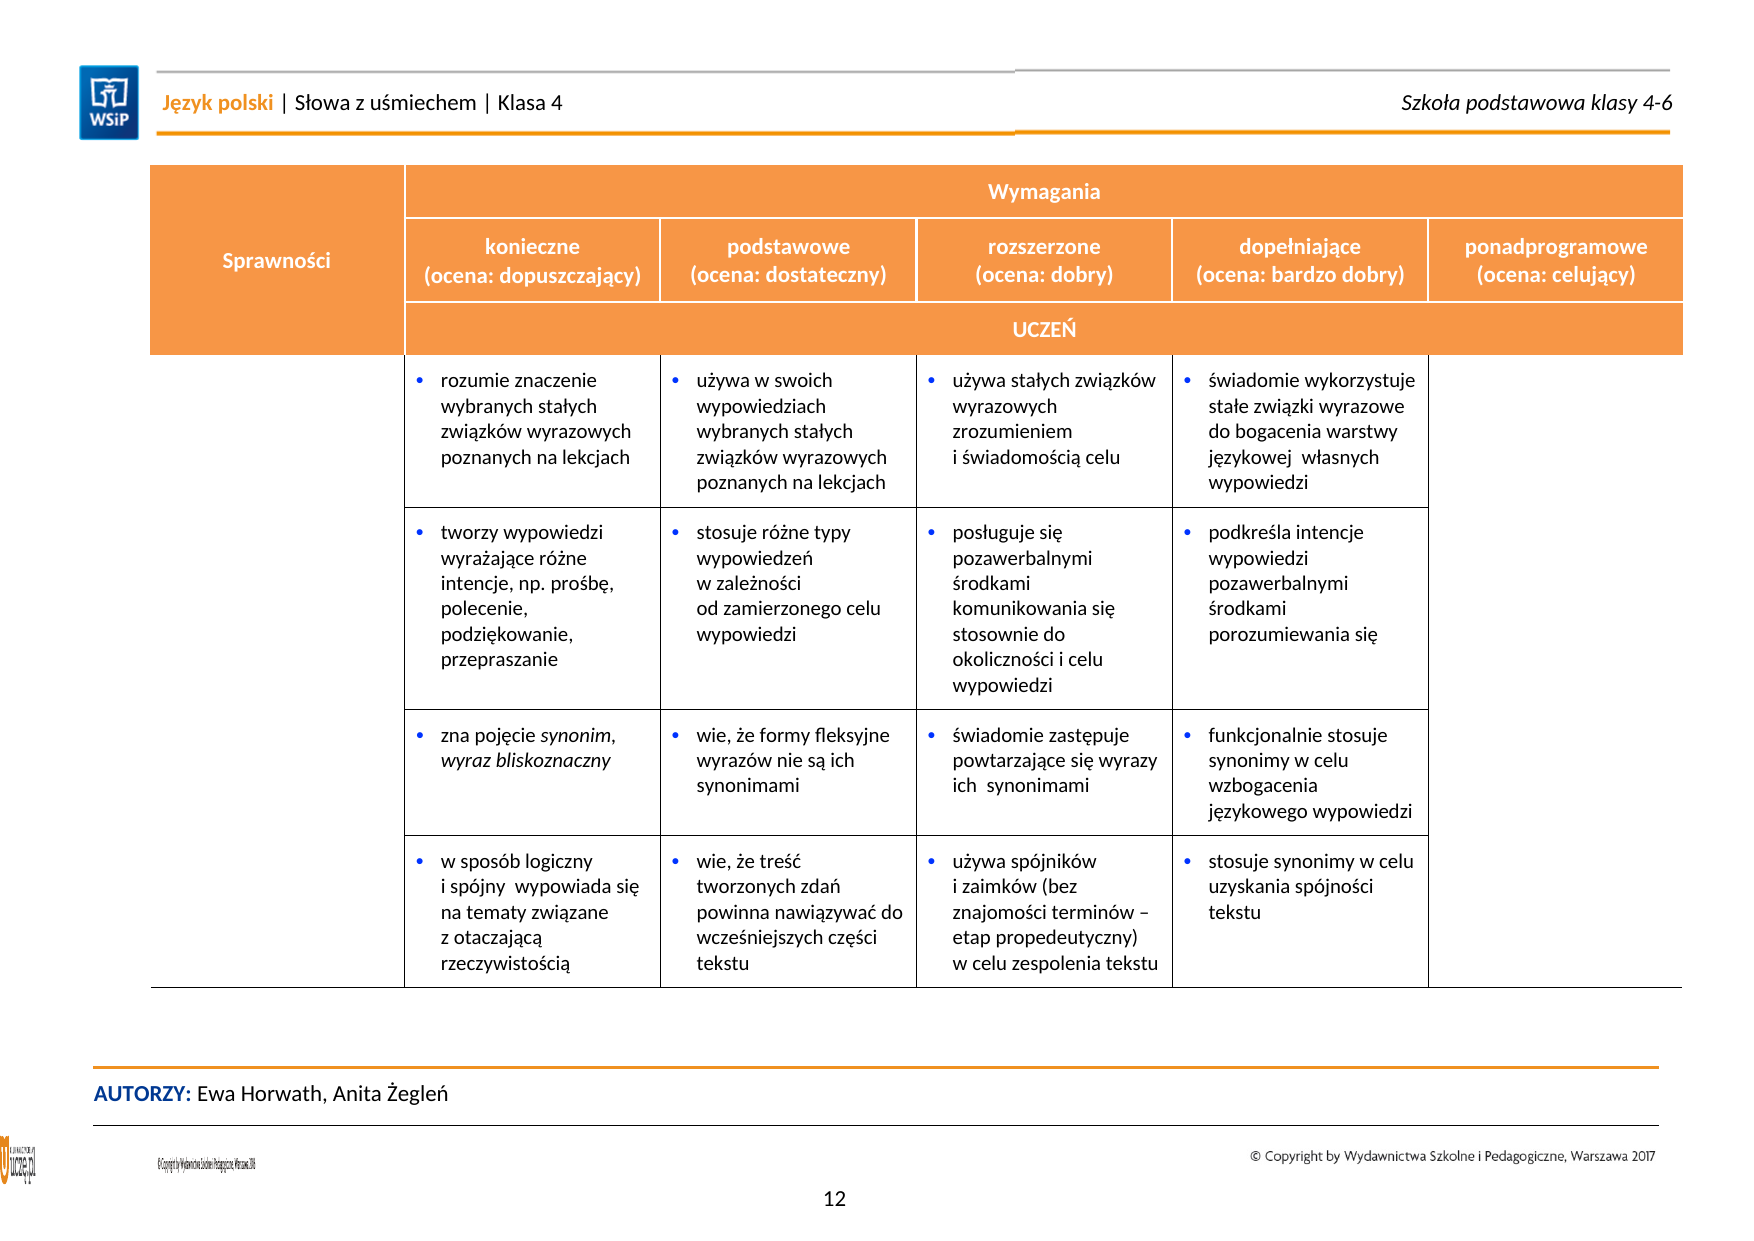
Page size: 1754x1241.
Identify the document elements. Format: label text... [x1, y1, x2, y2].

picture [0, 6, 1671, 164]
table_cell konieczne (ocena: dopuszczający) [406, 219, 659, 301]
table_cell funkcjonalnie stosuje synonimy w celu wzbogacenia językowego wypowiedzi [1173, 710, 1428, 835]
table_cell tworzy wypowiedzi wyrażające różne intencje, np. prośbę, polecenie, podziękowanie, przepraszanie [405, 508, 660, 709]
picture [1664, 102, 1670, 109]
table_cell dopełniające (ocena: bardzo dobry) [1173, 219, 1427, 301]
table_cell stosuje różne typy wypowiedzeń w zależności od zamierzonego celu wypowiedzi [661, 508, 916, 709]
table_cell używa spójników i zaimków (bez znajomości terminów – etap propedeutyczny) w celu zespolenia tekstu [917, 836, 1172, 987]
table_cell wie, że formy fleksyjne wyrazów nie są ich synonimami [661, 710, 916, 835]
table_cell wie, że treść tworzonych zdań powinna nawiązywać do wcześniejszych części tekstu [661, 836, 916, 987]
table_cell rozumie znaczenie wybranych stałych związków wyrazowych poznanych na lekcjach [405, 357, 660, 507]
table_cell w sposób logiczny i spójny wypowiada się na tematy związane z otaczającą rzeczywistością [405, 836, 660, 987]
table_cell używa w swoich wypowiedziach wybranych stałych związków wyrazowych poznanych na lekcjach [661, 357, 916, 507]
table_cell świadomie wykorzystuje stałe związki wyrazowe do bogacenia warstwy językowej własnych wypowiedzi [1173, 357, 1428, 507]
table_header Sprawności [150, 165, 404, 355]
table_cell podstawowe (ocena: dostateczny) [661, 219, 915, 301]
table_cell posługuje się pozawerbalnymi środkami komunikowania się stosownie do okoliczności i celu wypowiedzi [917, 508, 1172, 709]
table_cell świadomie zastępuje powtarzające się wyrazy ich synonimami [917, 710, 1172, 835]
picture [1242, 1139, 1668, 1185]
table_cell rozszerzone (ocena: dobry) [918, 219, 1171, 301]
table_cell używa stałych związków wyrazowych zrozumieniem i świadomością celu [917, 357, 1172, 507]
table_header Wymagania [406, 165, 1683, 217]
table_cell stosuje synonimy w celu uzyskania spójności tekstu [1173, 836, 1428, 987]
table_cell ponadprogramowe (ocena: celujący) [1429, 219, 1683, 301]
table_cell UCZEŃ [406, 303, 1683, 355]
table_cell podkreśla intencje wypowiedzi pozawerbalnymi środkami porozumiewania się [1173, 508, 1428, 709]
table_cell zna pojęcie synonim, wyraz bliskoznaczny [405, 710, 660, 835]
